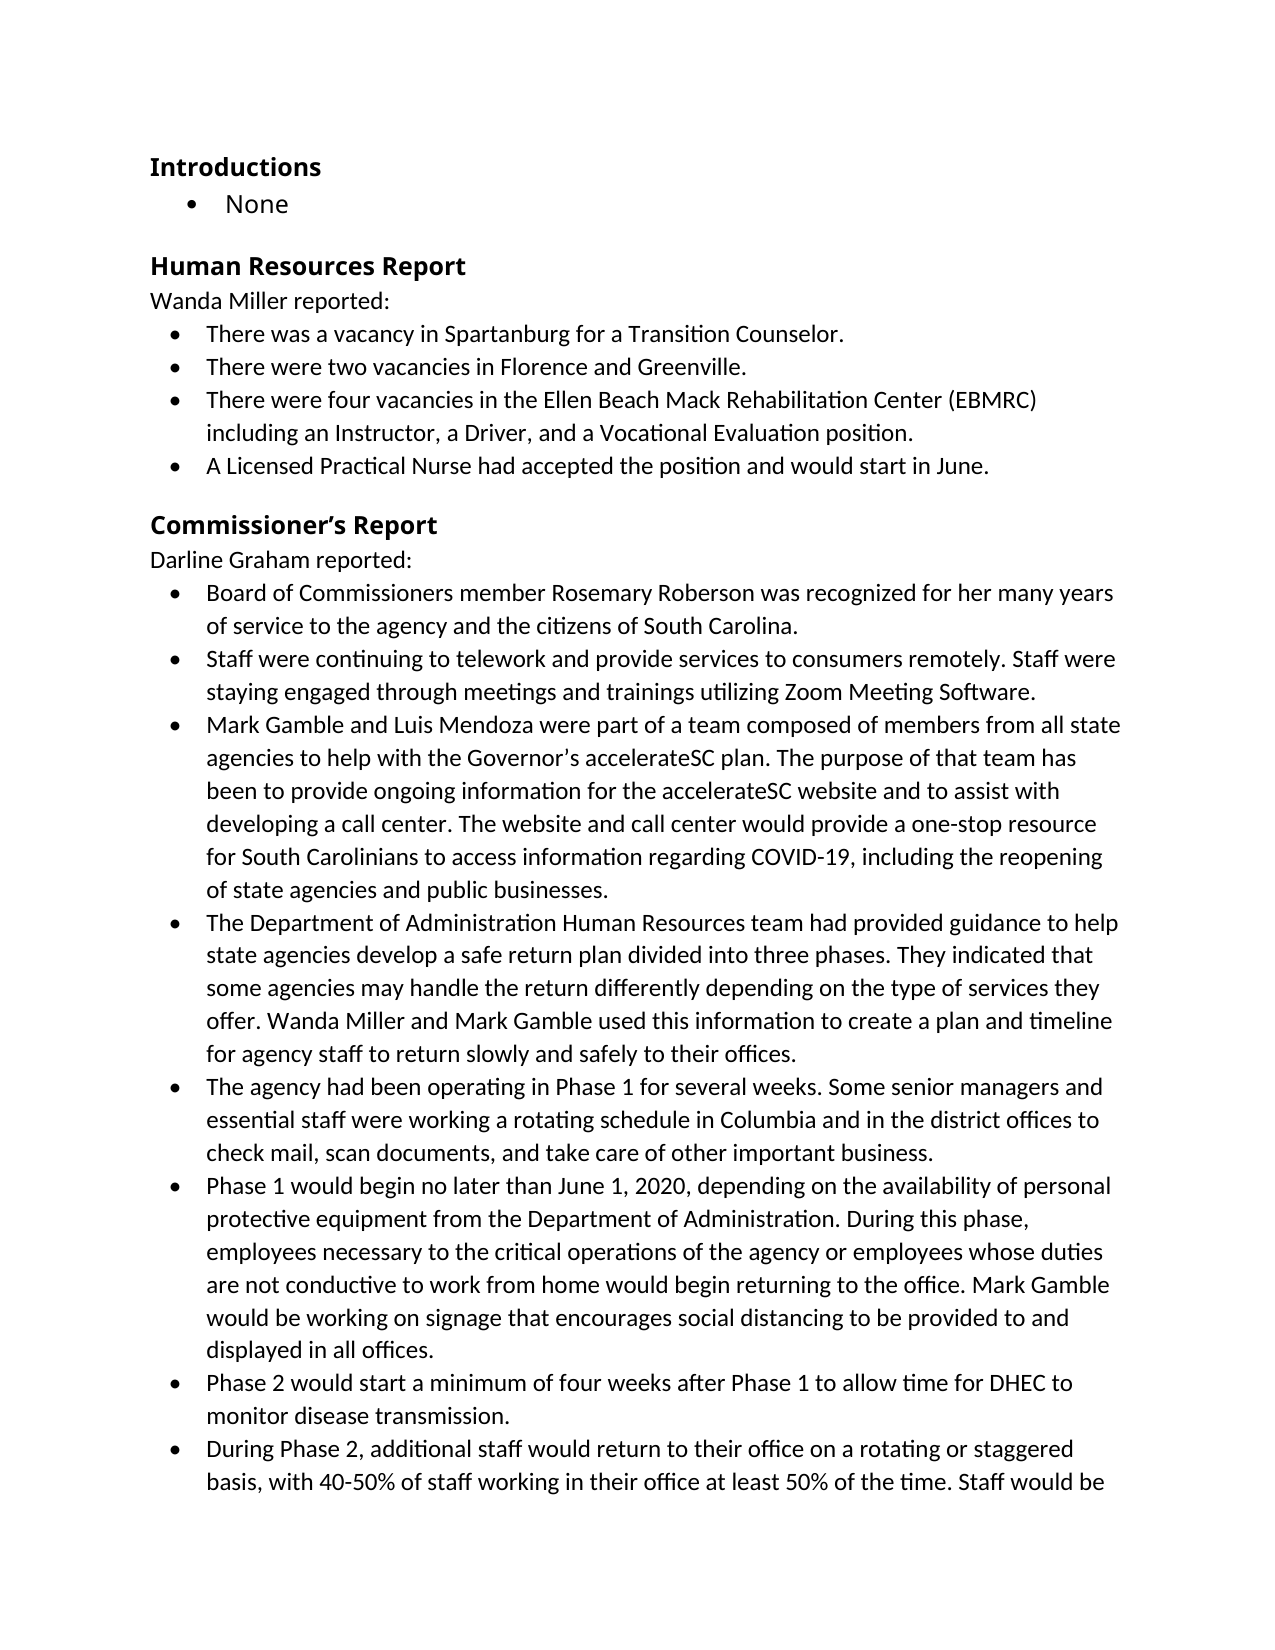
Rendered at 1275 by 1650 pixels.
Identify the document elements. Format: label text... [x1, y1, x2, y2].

list Staff were continuing to telework and provide services to consumers remotely. Staff were staying engaged through meetings and trainings utilizing Zoom Meeting Software. [169, 643, 1125, 707]
list Mark Gamble and Luis Mendoza were part of a team composed of members from all state agencies to help with the Governor’s accelerateSC plan. The purpose of that team has been to provide ongoing information for the accelerateSC website and to assist with developing a call center. The website and call center would provide a one-stop resource for South Carolinians to access information regarding COVID-19, including the reopening of state agencies and public businesses. [169, 709, 1125, 904]
list Phase 2 would start a minimum of four weeks after Phase 1 to allow time for DHEC to monitor disease transmission. [169, 1367, 1125, 1431]
list A Licensed Practical Nurse had accepted the position and would start in June. [169, 450, 1125, 480]
subtitle Darline Graham reported: [150, 544, 1125, 575]
subtitle Wanda Miller reported: [150, 285, 1125, 316]
list The agency had been operating in Phase 1 for several weeks. Some senior managers and essential staff were working a rotating schedule in Columbia and in the district offices to check mail, scan documents, and take care of other important business. [169, 1071, 1125, 1168]
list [169, 1433, 1125, 1497]
list There were four vacancies in the Ellen Beach Mack Rehabilitation Center (EBMRC) including an Instructor, a Driver, and a Vocational Evaluation position. [169, 384, 1125, 447]
list There were two vacancies in Florence and Greenville. [169, 351, 1125, 382]
list There was a vacancy in Spartanburg for a Transition Counselor. [169, 318, 1125, 349]
list Board of Commissioners member Rosemary Roberson was recognized for her many years of service to the agency and the citizens of South Carolina. [169, 577, 1125, 641]
subtitle Commissioner’s Report [150, 508, 1125, 542]
list The Department of Administration Human Resources team had provided guidance to help state agencies develop a safe return plan divided into three phases. They indicated that some agencies may handle the return differently depending on the type of services they offer. Wanda Miller and Mark Gamble used this information to create a plan and timeline for agency staff to return slowly and safely to their offices. [169, 907, 1125, 1069]
subtitle Introductions [150, 150, 1125, 184]
subtitle None [187, 187, 1125, 221]
subtitle Human Resources Report [150, 248, 1125, 283]
list Phase 1 would begin no later than June 1, 2020, depending on the availability of personal protective equipment from the Department of Administration. During this phase, employees necessary to the critical operations of the agency or employees whose duties are not conductive to work from home would begin returning to the office. Mark Gamble would be working on signage that encourages social distancing to be provided to and displayed in all offices. [169, 1170, 1125, 1365]
